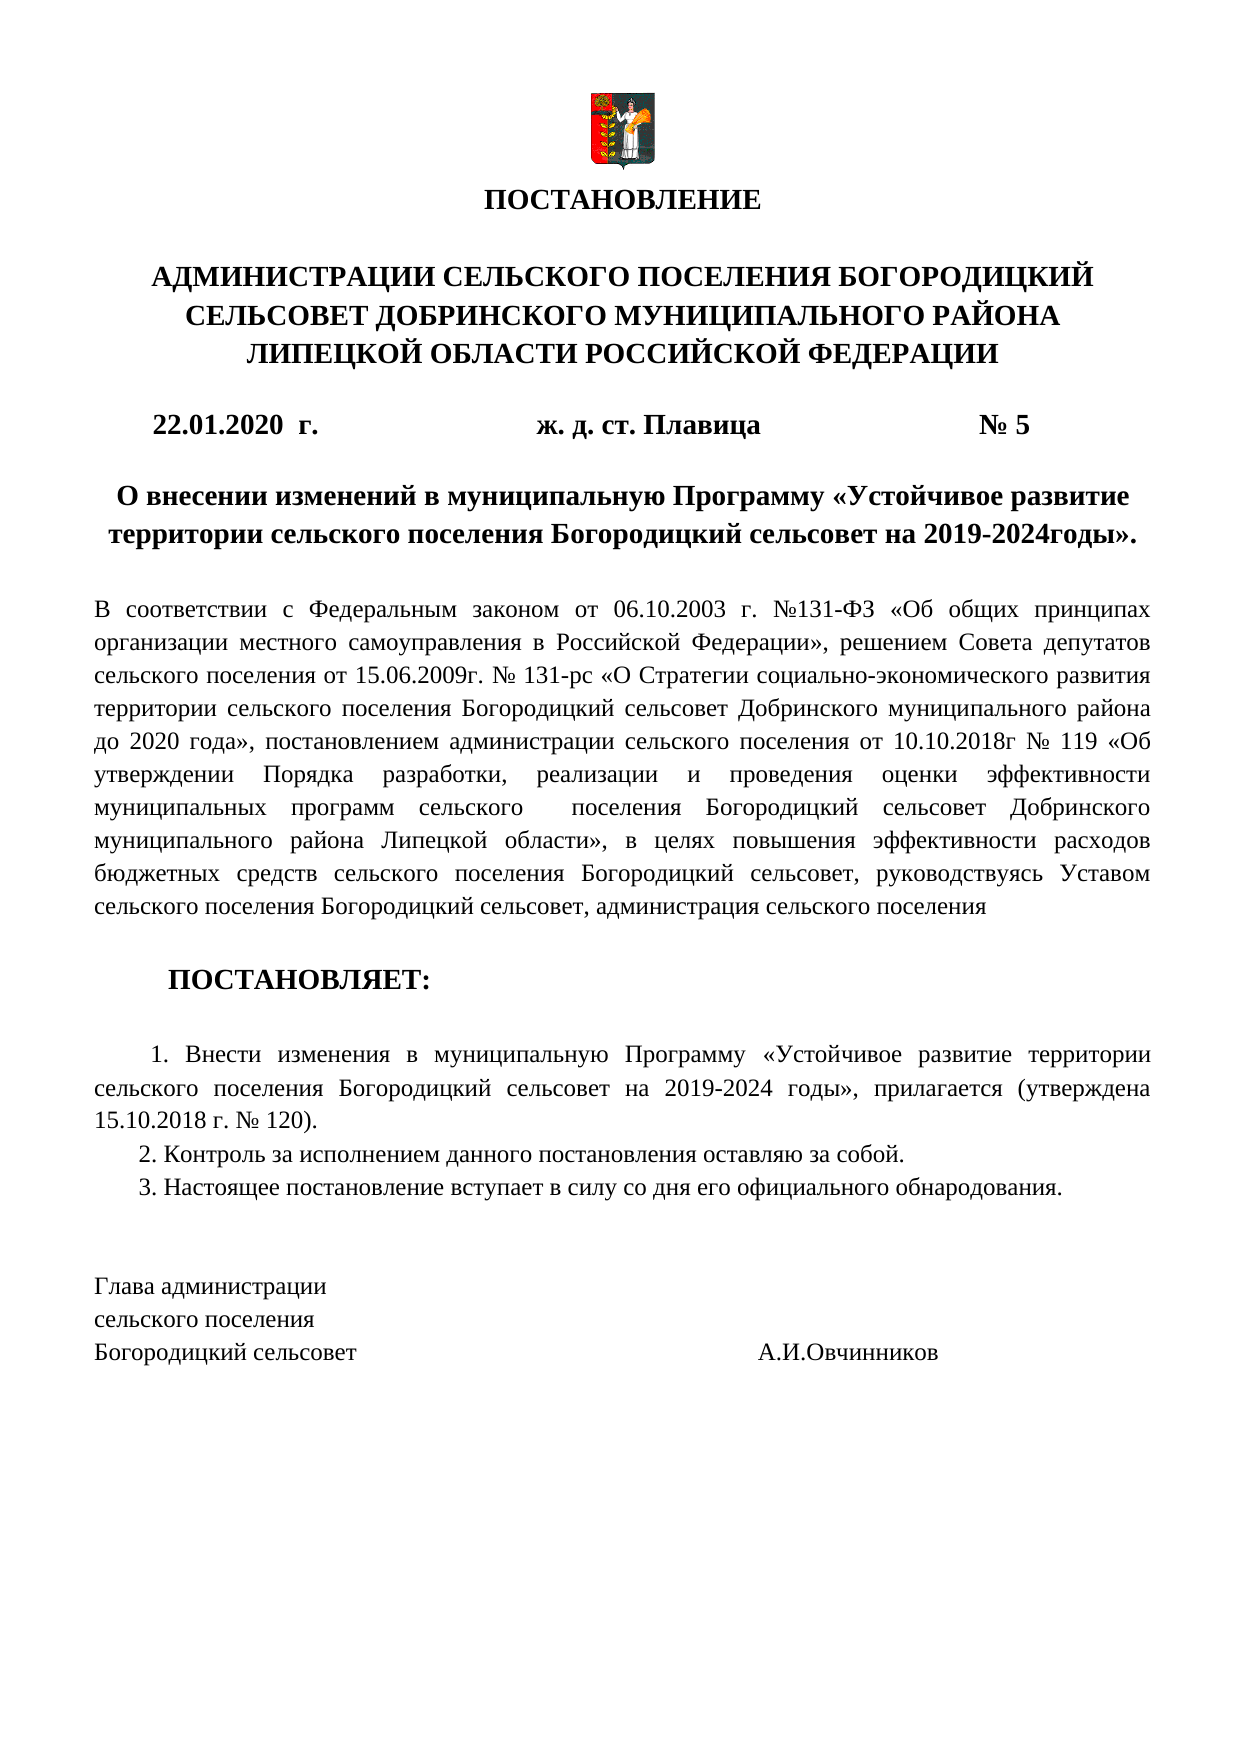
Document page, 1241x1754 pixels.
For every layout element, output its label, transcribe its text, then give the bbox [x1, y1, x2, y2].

text ПОСТАНОВЛЯЕТ: [94, 962, 1152, 996]
text ПОСТАНОВЛЕНИЕ [94, 182, 1152, 216]
text 3. Настоящее постановление вступает в силу со дня его официального обнародования. [94, 1172, 1152, 1200]
text АДМИНИСТРАЦИИ СЕЛЬСКОГО ПОСЕЛЕНИЯ БОГОРОДИЦКИЙ СЕЛЬСОВЕТ ДОБРИНСКОГО МУНИЦИПАЛЬНОГО РАЙОНА ЛИПЕЦКОЙ ОБЛАСТИ РОССИЙСКОЙ ФЕДЕРАЦИИ [94, 259, 1152, 370]
text О внесении изменений в муниципальную Программу «Устойчивое развитие территории сельского поселения Богородицкий сельсовет на 2019-2024годы». [94, 478, 1152, 550]
text сельского поселения [94, 1304, 1152, 1332]
text Глава администрации [94, 1271, 1152, 1299]
text Богородицкий сельсовет А.И.Овчинников [94, 1337, 1152, 1366]
text 1. Внести изменения в муниципальную Программу «Устойчивое развитие территории сельского поселения Богородицкий сельсовет на 2019-2024 годы», прилагается (утверждена 15.10.2018 г. № 120). [94, 1039, 1152, 1134]
text 22.01.2020 г. ж. д. ст. Плавица № 5 [94, 407, 1152, 441]
text 2. Контроль за исполнением данного постановления оставляю за собой. [94, 1139, 1152, 1167]
text В соответствии с Федеральным законом от 06.10.2003 г. №131-ФЗ «Об общих принципах организации местного самоуправления в Российской Федерации», решением Совета депутатов сельского поселения от 15.06.2009г. № 131-рс «О Стратегии социально-экономического развития территории сельского поселения Богородицкий сельсовет Добринского муниципального района до 2020 года», постановлением администрации сельского поселения от 10.10.2018г № 119 «Об утверждении Порядка разработки, реализации и проведения оценки эффективности муниципальных программ сельского поселения Богородицкий сельсовет Добринского муниципального района Липецкой области», в целях повышения эффективности расходов бюджетных средств сельского поселения Богородицкий сельсовет, руководствуясь Уставом сельского поселения Богородицкий сельсовет, администрация сельского поселения [94, 594, 1152, 920]
picture [590, 92, 655, 170]
